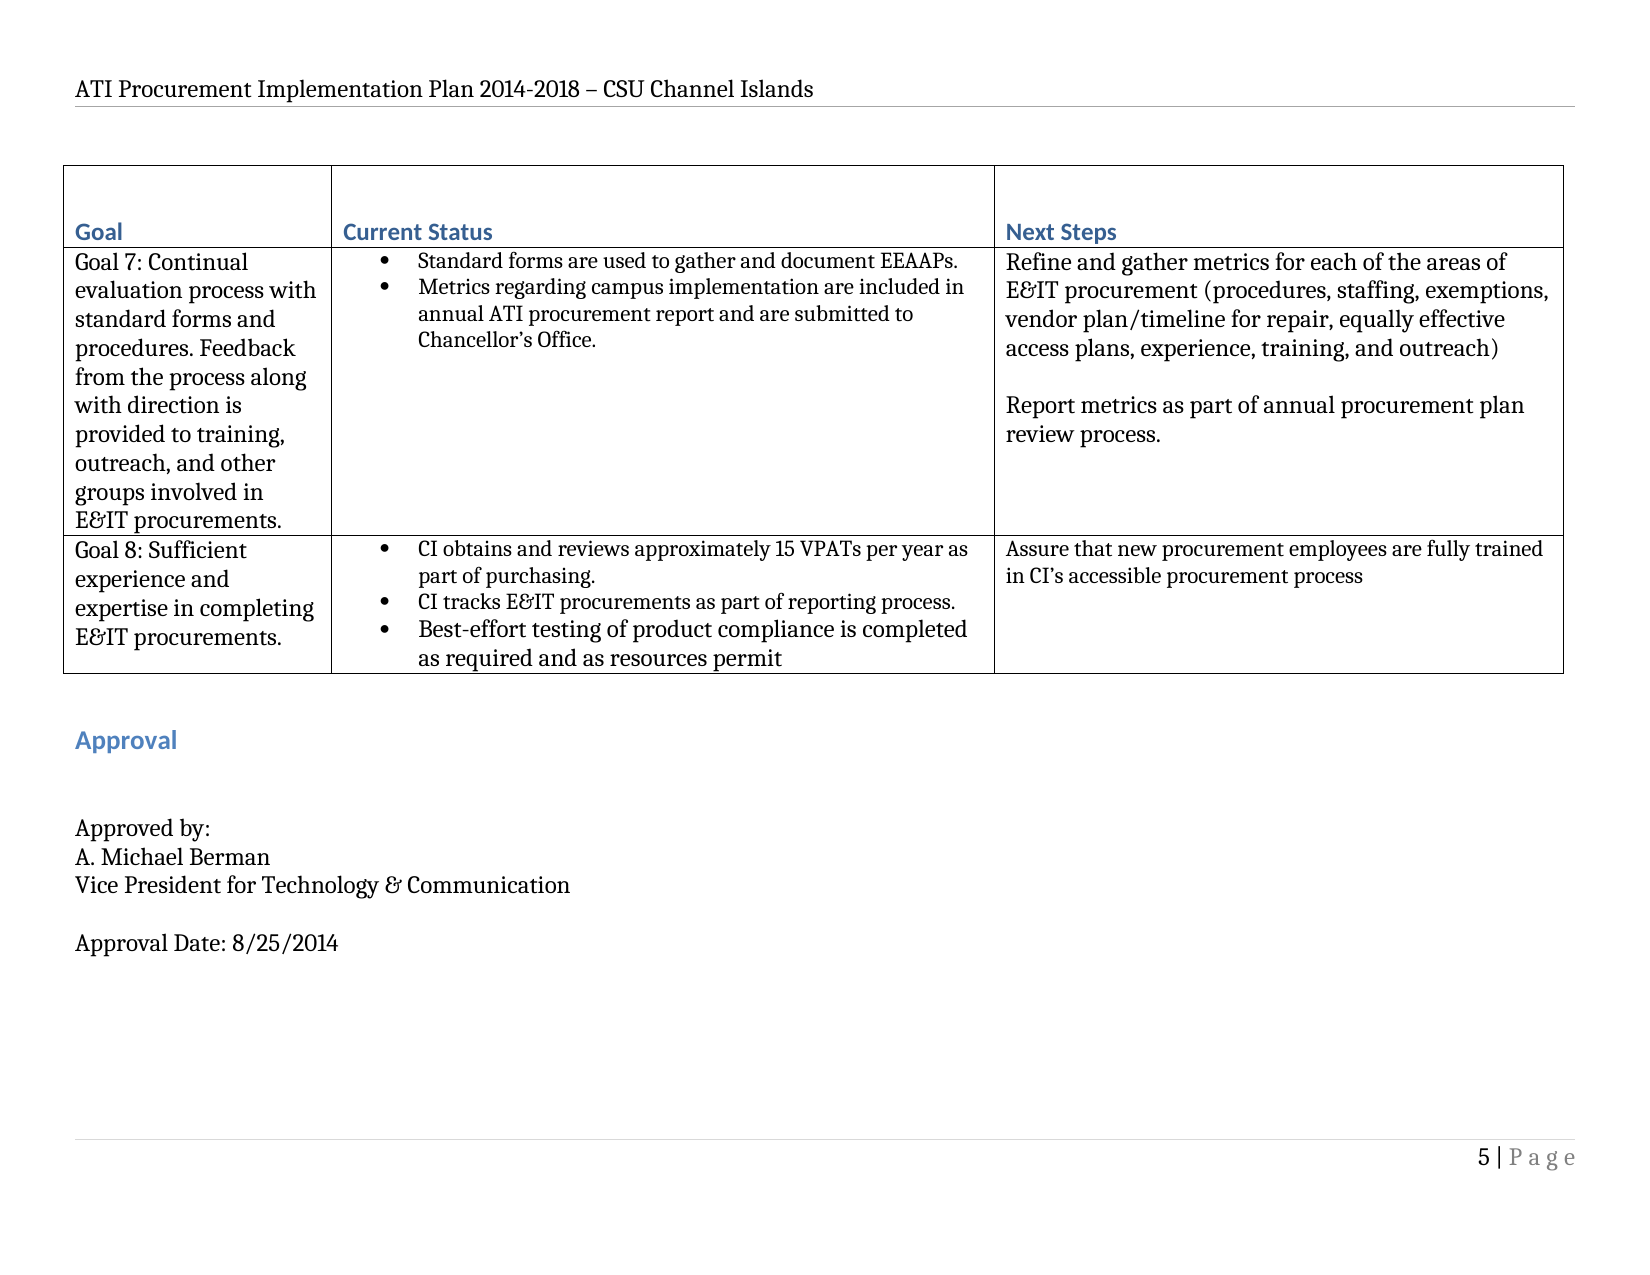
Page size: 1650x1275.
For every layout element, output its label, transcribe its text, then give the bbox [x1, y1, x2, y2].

table_cell Goal 8: Sufficient experience and expertise in completing E&IT procurements. [64, 536, 331, 673]
table_cell CI obtains and reviews approximately 15 VPATs per year as part of purchasing. CI tracks E&IT procurements as part of reporting process. Best-effort testing of product compliance is completed as required and as resources permit [332, 536, 994, 673]
table_cell Refine and gather metrics for each of the areas of E&IT procurement (procedures, staffing, exemptions, vendor plan/timeline for repair, equally effective access plans, experience, training, and outreach) Report metrics as part of annual procurement plan review process. [995, 248, 1563, 535]
table_cell Standard forms are used to gather and document EEAAPs. Metrics regarding campus implementation are included in annual ATI procurement report and are submitted to Chancellor’s Office. [332, 248, 994, 535]
text Approval Date: 8/25/2014 [75, 929, 1575, 958]
text A. Michael Berman [75, 843, 1575, 871]
subtitle Approval [75, 723, 1575, 756]
text Vice President for Technology & Communication [75, 871, 1575, 900]
table_header Current Status [332, 166, 994, 247]
table_cell Goal 7: Continual evaluation process with standard forms and procedures. Feedback from the process along with direction is provided to training, outreach, and other groups involved in E&IT procurements. [64, 248, 331, 535]
table_cell Assure that new procurement employees are fully trained in CI’s accessible procurement process [995, 536, 1563, 673]
table_header Next Steps [995, 166, 1563, 247]
table_header Goal [64, 166, 331, 247]
text Approved by: [75, 814, 1575, 843]
